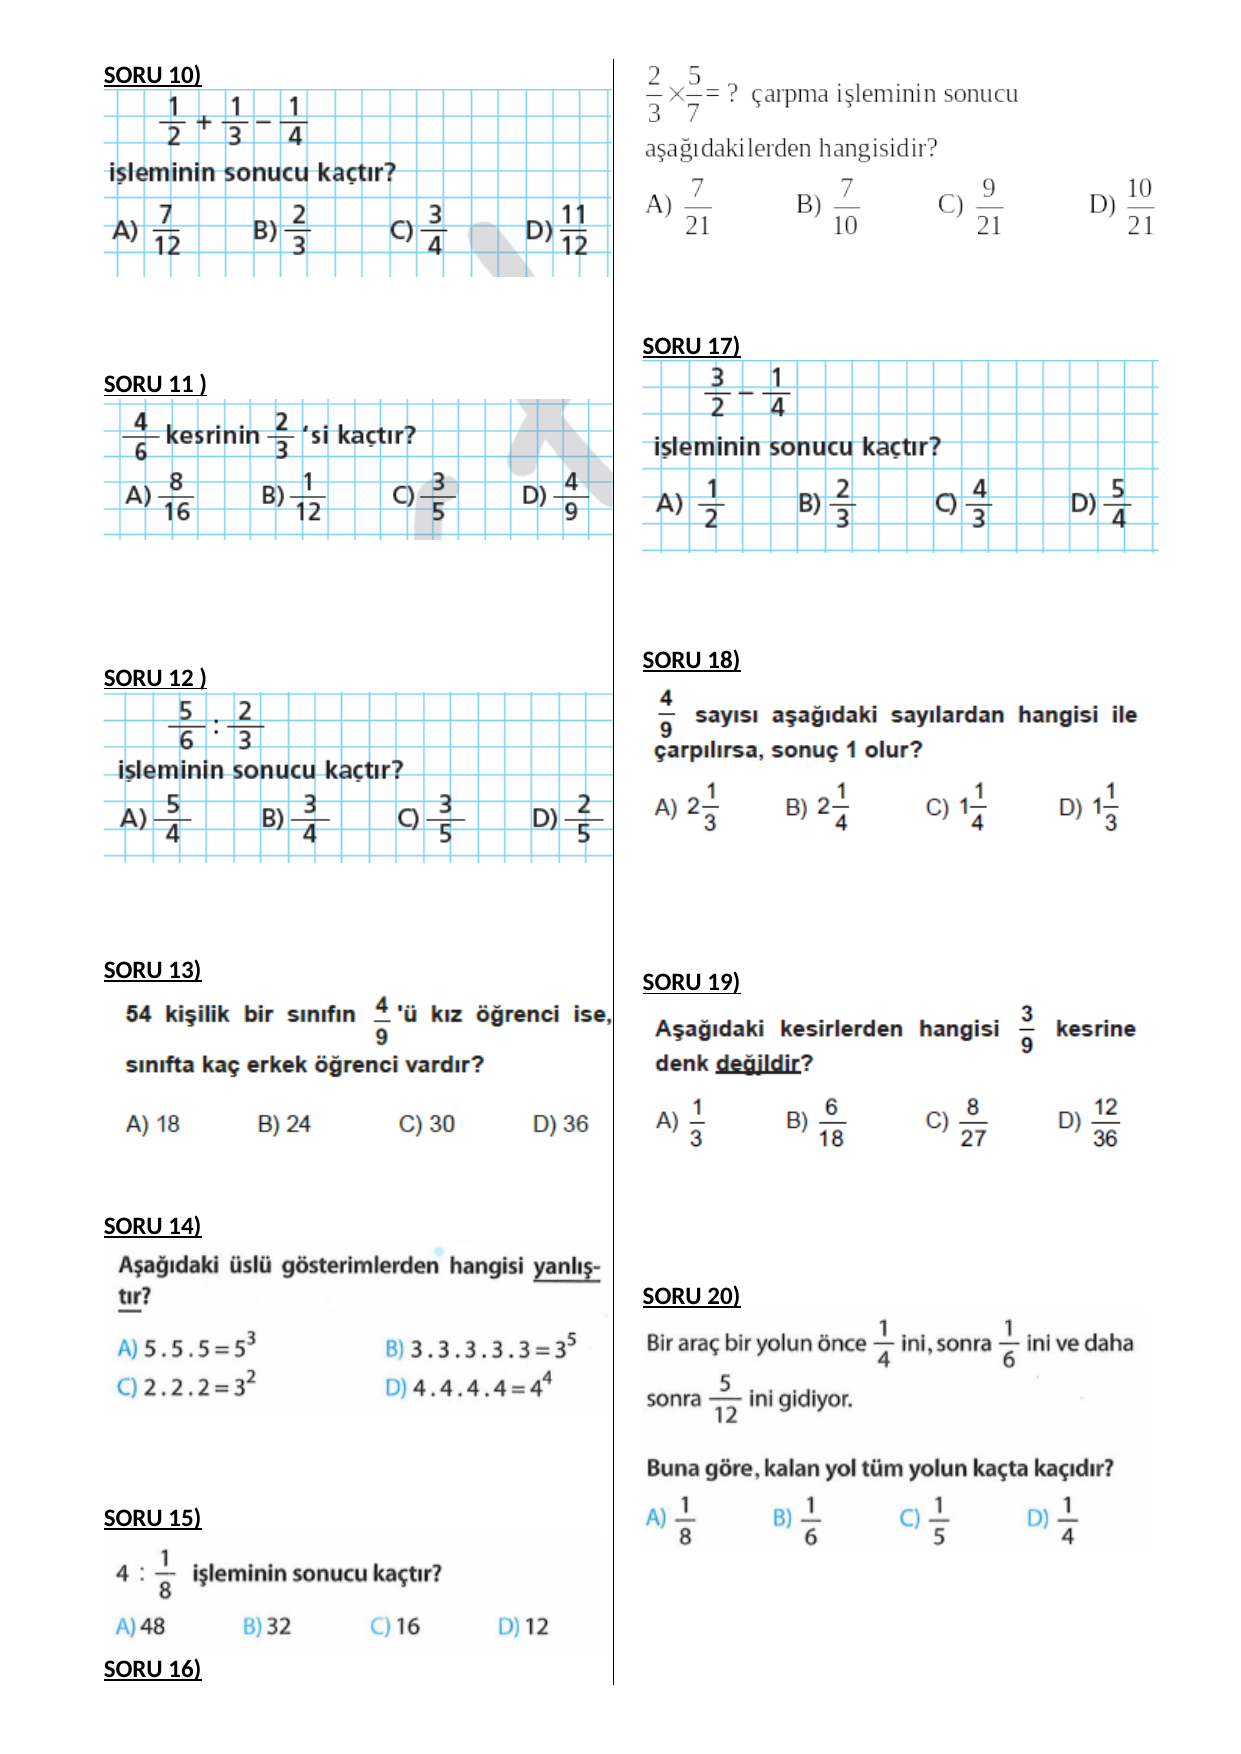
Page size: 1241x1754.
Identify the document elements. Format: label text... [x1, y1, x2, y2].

picture [103, 89, 612, 277]
text SORU 14) [103, 1210, 583, 1240]
text SORU 17) [642, 330, 1122, 360]
text SORU 16) [103, 1654, 583, 1684]
text SORU 18) [642, 644, 1122, 675]
text SORU 20) [642, 1280, 1122, 1310]
text SORU 13) [103, 954, 583, 985]
text SORU 19) [642, 966, 1122, 997]
text SORU 15) [103, 1502, 583, 1532]
picture [103, 985, 613, 1149]
text SORU 10) [103, 59, 583, 89]
picture [642, 360, 1159, 553]
text SORU 11 ) [103, 369, 583, 399]
text SORU 12 ) [103, 662, 583, 692]
picture [103, 692, 613, 863]
picture [103, 399, 613, 540]
